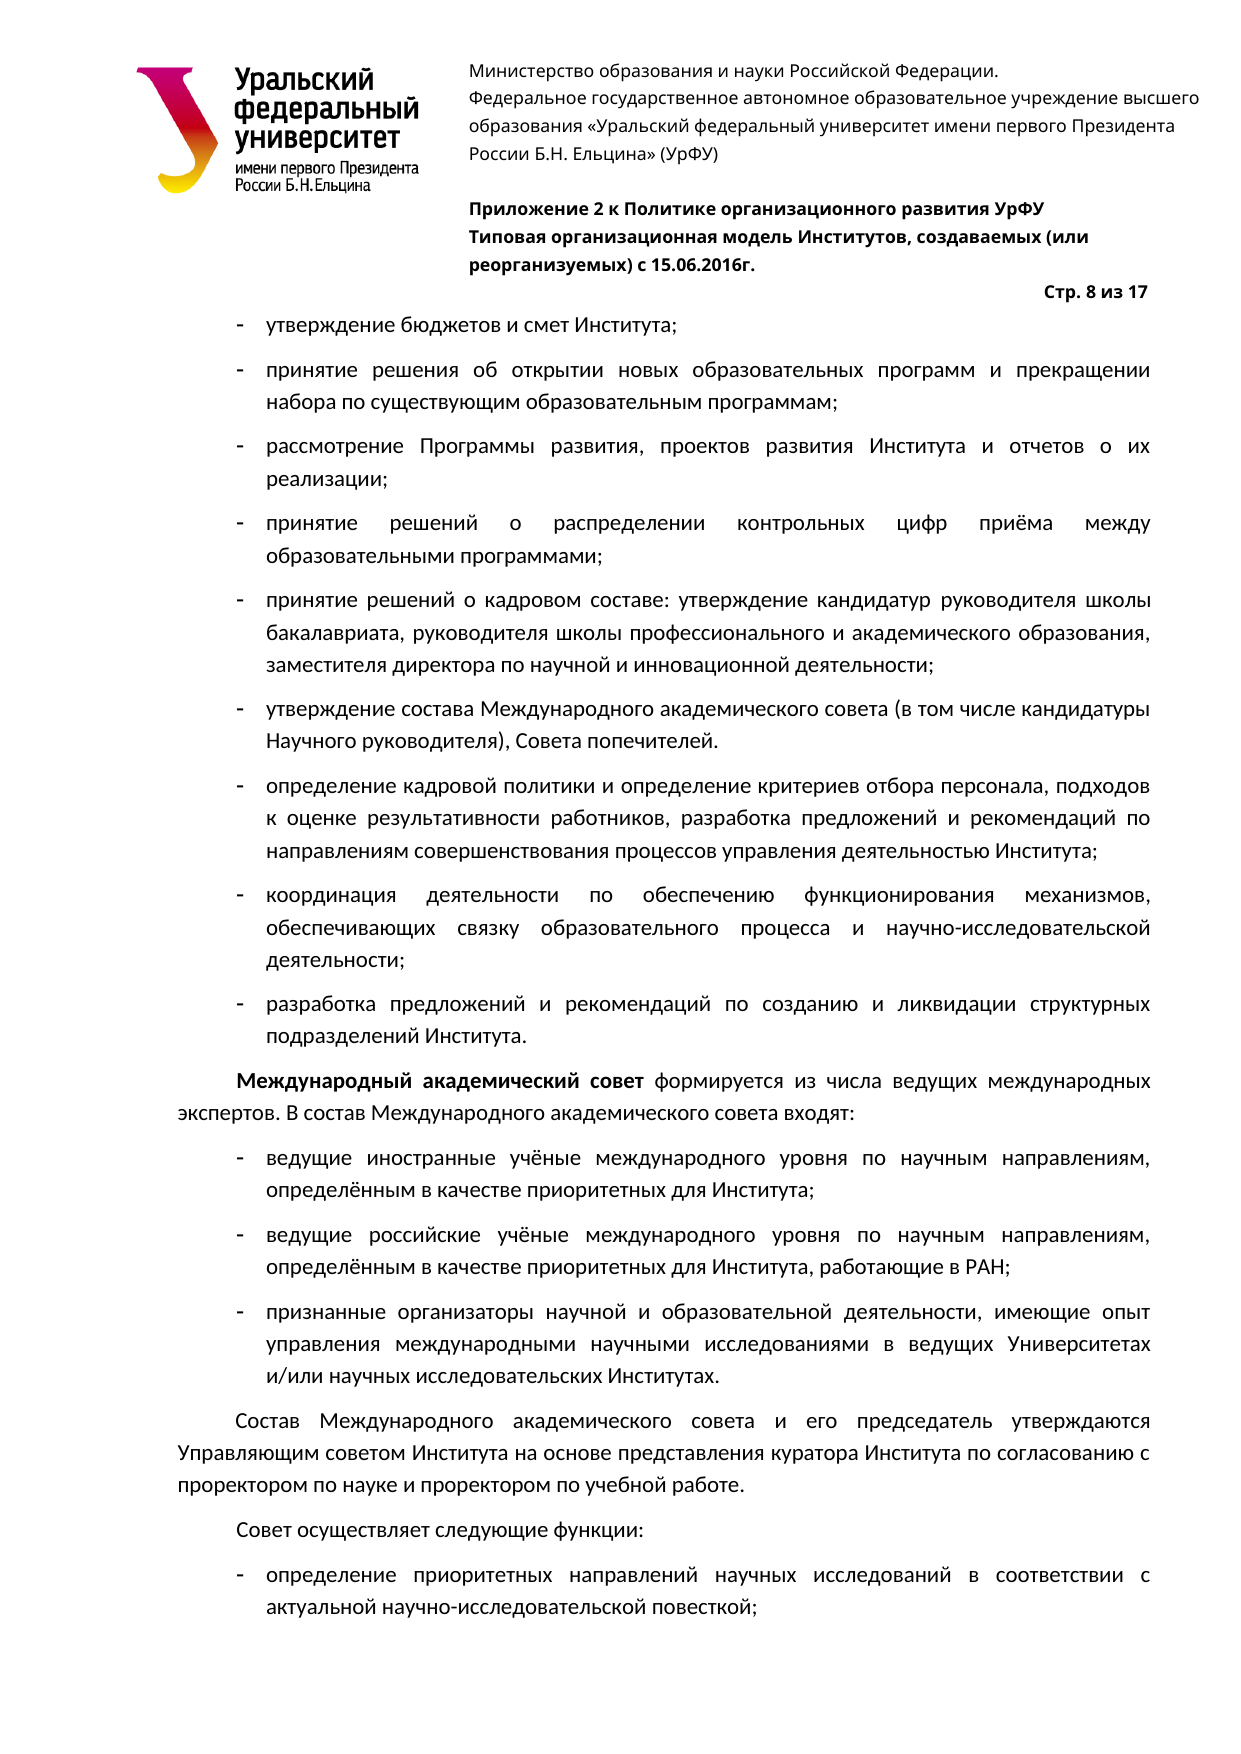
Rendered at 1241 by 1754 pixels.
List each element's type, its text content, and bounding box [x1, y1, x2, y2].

list рассмотрение Программы развития, проектов развития Института и отчетов о их реализации; [236, 432, 1152, 492]
text Совет осуществляет следующие функции: [177, 1515, 1152, 1543]
picture [104, 33, 450, 224]
list определение кадровой политики и определение критериев отбора персонала, подходов к оценке результативности работников, разработка предложений и рекомендаций по направлениям совершенствования процессов управления деятельностью Института; [236, 771, 1152, 864]
list утверждение бюджетов и смет Института; [236, 310, 1152, 338]
list определение приоритетных направлений научных исследований в соответствии с актуальной научно-исследовательской повесткой; [236, 1560, 1152, 1620]
list координация деятельности по обеспечению функционирования механизмов, обеспечивающих связку образовательного процесса и научно-исследовательской деятельности; [236, 880, 1152, 973]
list принятие решений о распределении контрольных цифр приёма между образовательными программами; [236, 508, 1152, 569]
list принятие решений о кадровом составе: утверждение кандидатур руководителя школы бакалавриата, руководителя школы профессионального и академического образования, заместителя директора по научной и инновационной деятельности; [236, 585, 1152, 678]
text Международный академический совет формируется из числа ведущих международных экспертов. В состав Международного академического совета входят: [177, 1066, 1152, 1127]
list разработка предложений и рекомендаций по созданию и ликвидации структурных подразделений Института. [236, 989, 1152, 1050]
list утверждение состава Международного академического совета (в том числе кандидатуры Научного руководителя), Совета попечителей. [236, 694, 1152, 755]
list принятие решения об открытии новых образовательных программ и прекращении набора по существующим образовательным программам; [236, 355, 1152, 415]
list ведущие иностранные учёные международного уровня по научным направлениям, определённым в качестве приоритетных для Института; [236, 1143, 1152, 1203]
list ведущие российские учёные международного уровня по научным направлениям, определённым в качестве приоритетных для Института, работающие в РАН; [236, 1220, 1152, 1280]
text Состав Международного академического совета и его председатель утверждаются Управляющим советом Института на основе представления куратора Института по согласованию с проректором по науке и проректором по учебной работе. [177, 1406, 1152, 1498]
list признанные организаторы научной и образовательной деятельности, имеющие опыт управления международными научными исследованиями в ведущих Университетах и/или научных исследовательских Институтах. [236, 1297, 1152, 1389]
